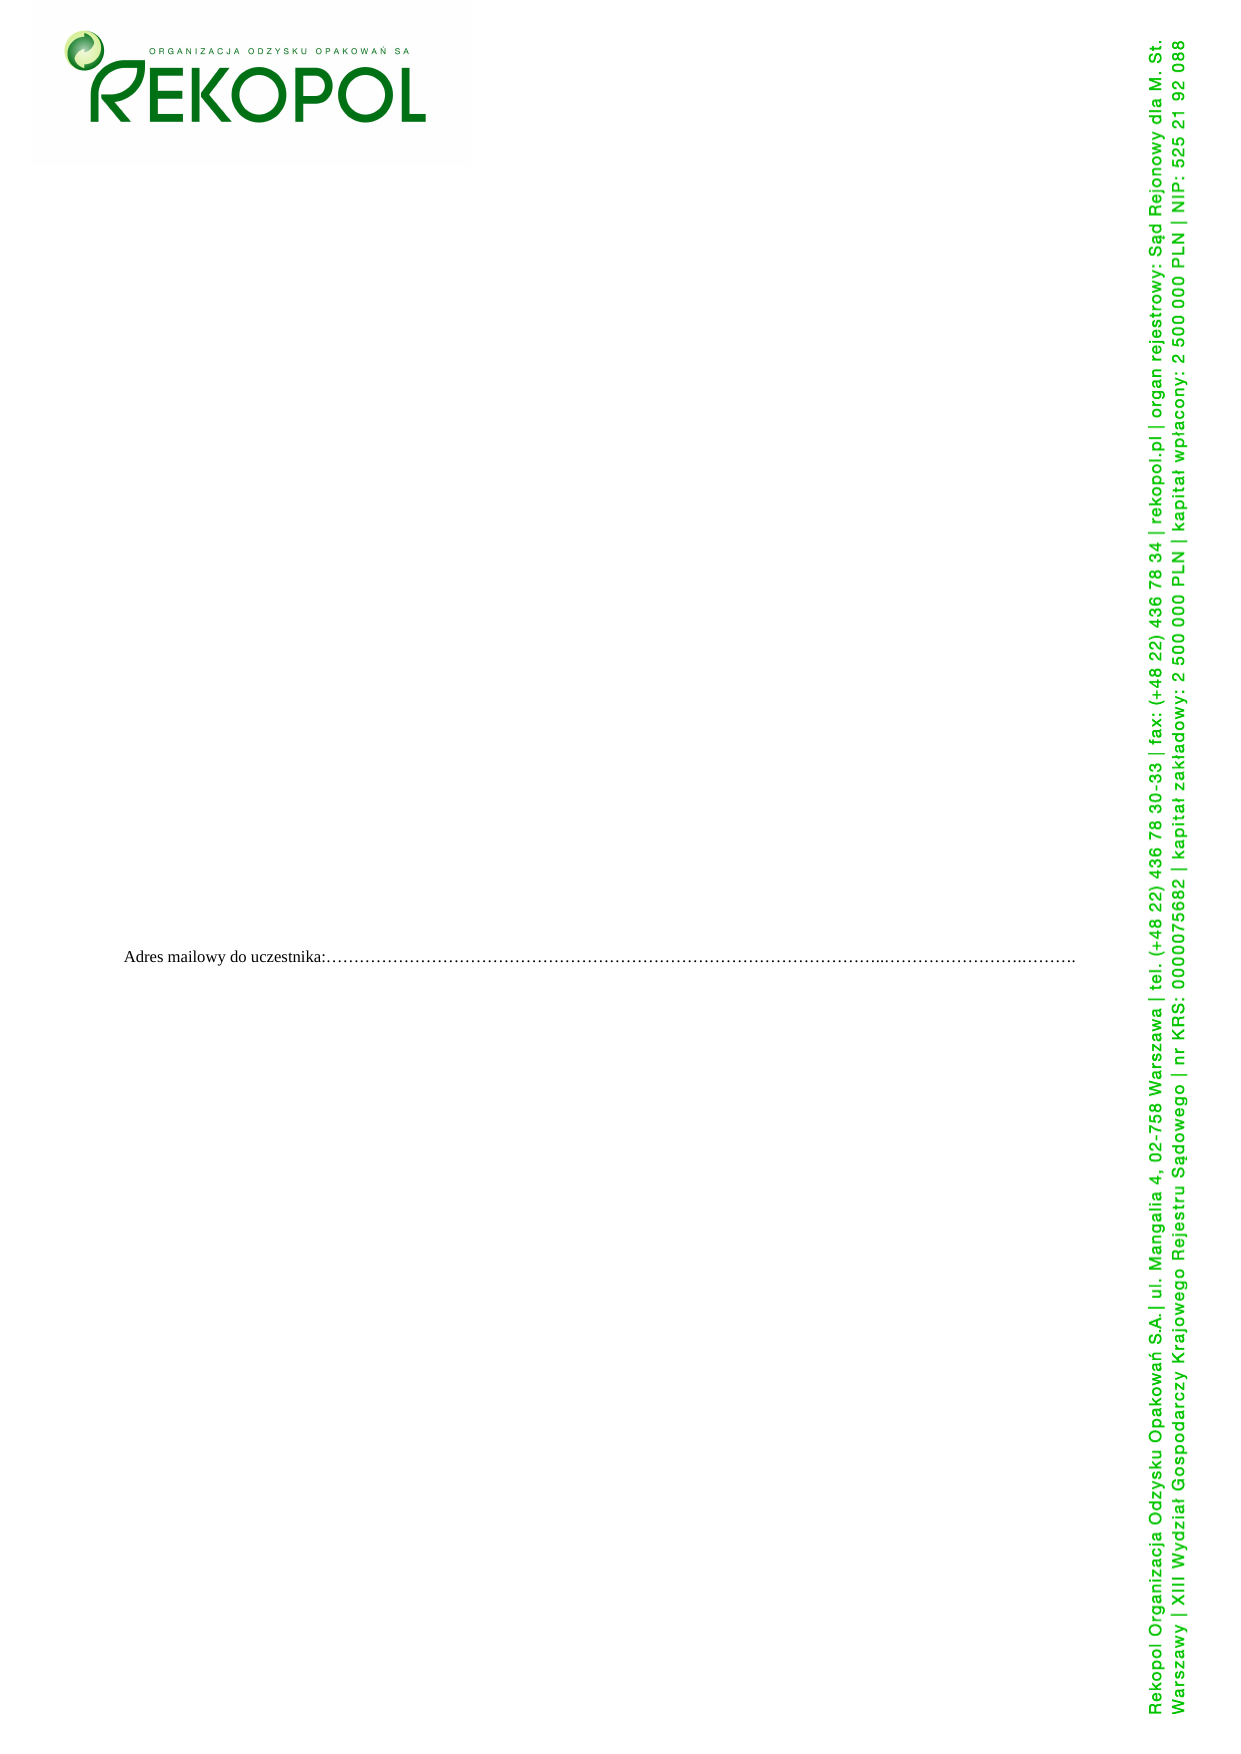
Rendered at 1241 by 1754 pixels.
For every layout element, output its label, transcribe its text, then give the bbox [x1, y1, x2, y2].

picture [1148, 41, 1188, 1714]
table_cell Adres mailowy do uczestnika:………………………………………………………………………………………..…………………….………. [112, 171, 1116, 1642]
picture [30, 0, 474, 168]
